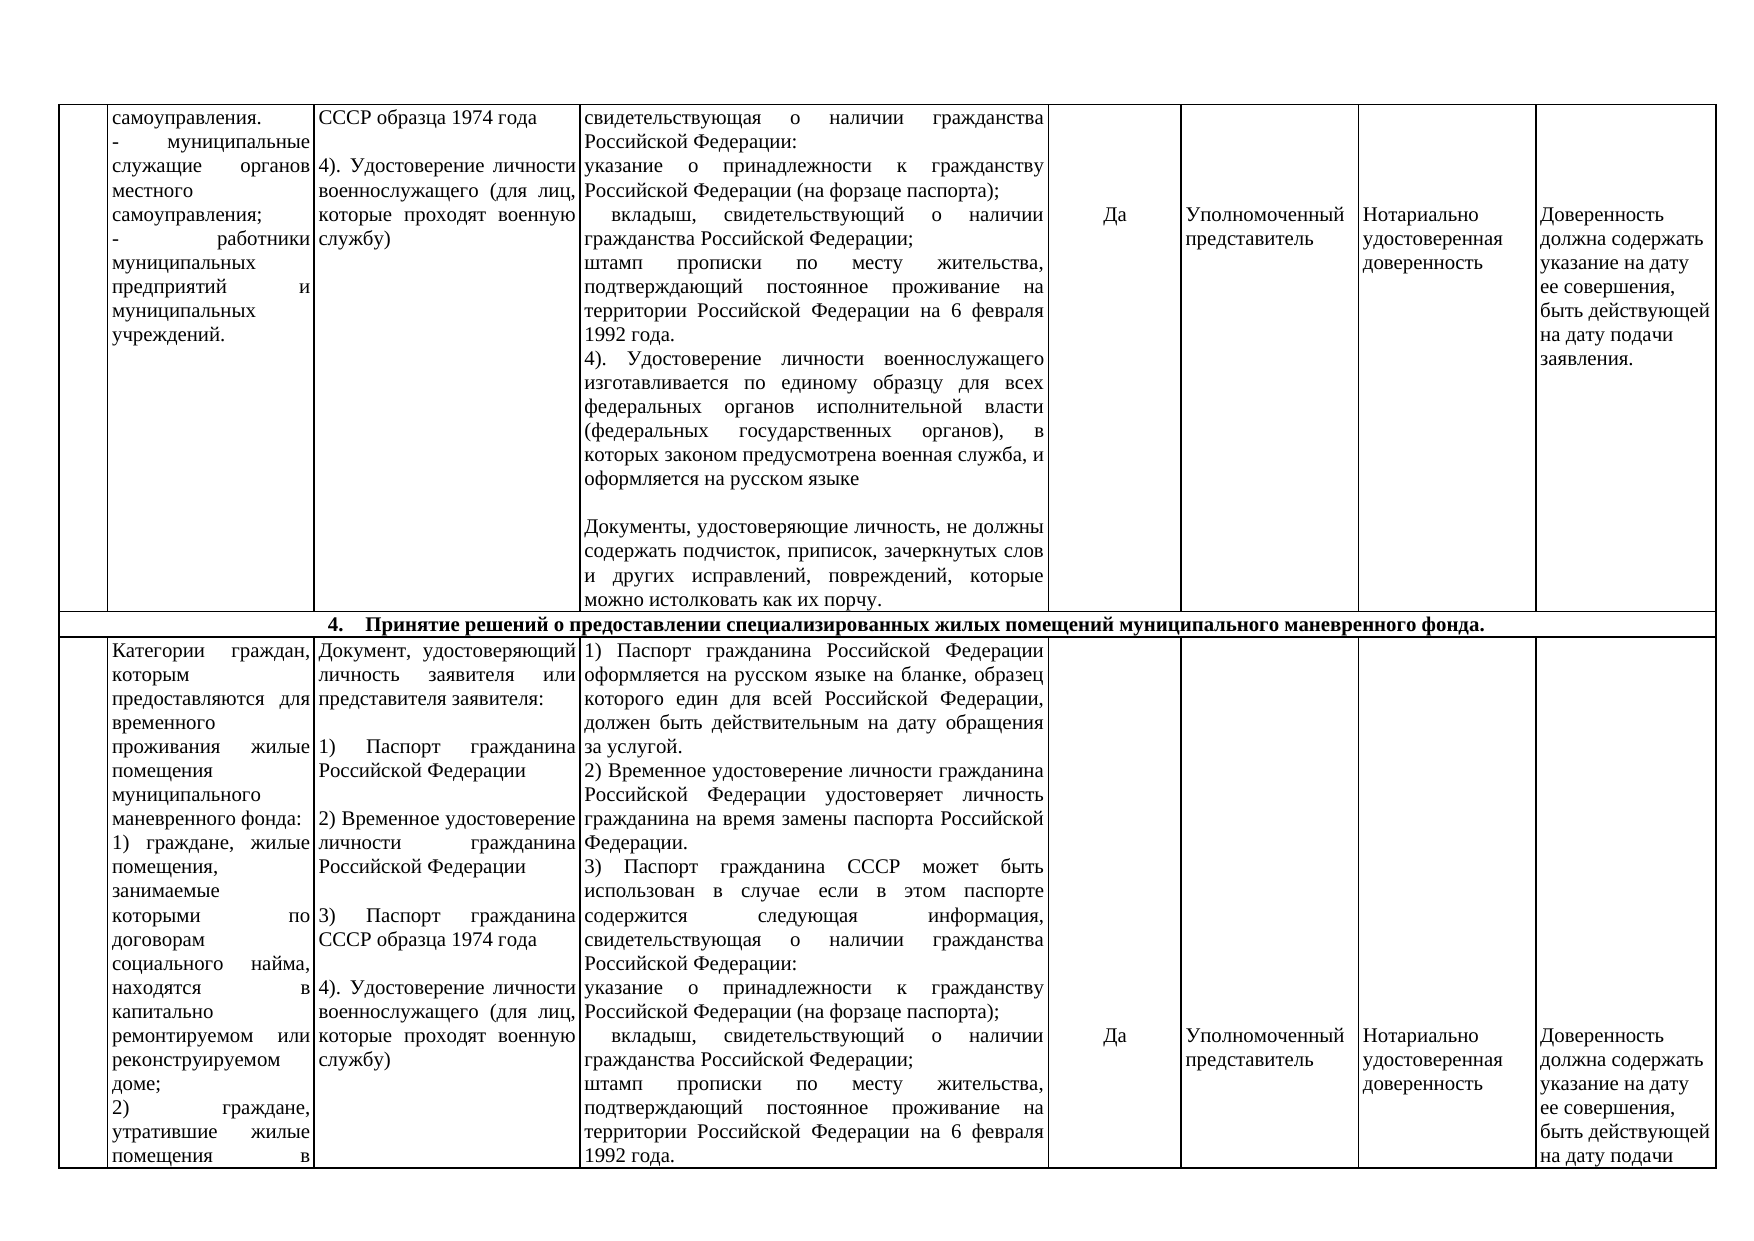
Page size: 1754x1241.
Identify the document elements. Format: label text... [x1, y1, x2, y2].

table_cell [108, 105, 313, 611]
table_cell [581, 638, 1048, 1167]
table_cell [60, 638, 107, 1167]
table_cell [1537, 638, 1715, 1167]
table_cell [1537, 105, 1715, 611]
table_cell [581, 105, 1048, 611]
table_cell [1182, 638, 1358, 1167]
table_cell Принятие решений о предоставлении специализированных жилых помещений муниципального маневренного фонда. [60, 612, 1715, 636]
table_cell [1359, 105, 1535, 611]
table_cell Да [1049, 638, 1180, 1167]
table_cell Да [1049, 105, 1180, 611]
table_cell [60, 105, 107, 611]
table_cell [315, 638, 579, 1167]
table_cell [315, 105, 579, 611]
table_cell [1182, 105, 1358, 611]
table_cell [108, 638, 313, 1167]
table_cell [1359, 638, 1535, 1167]
